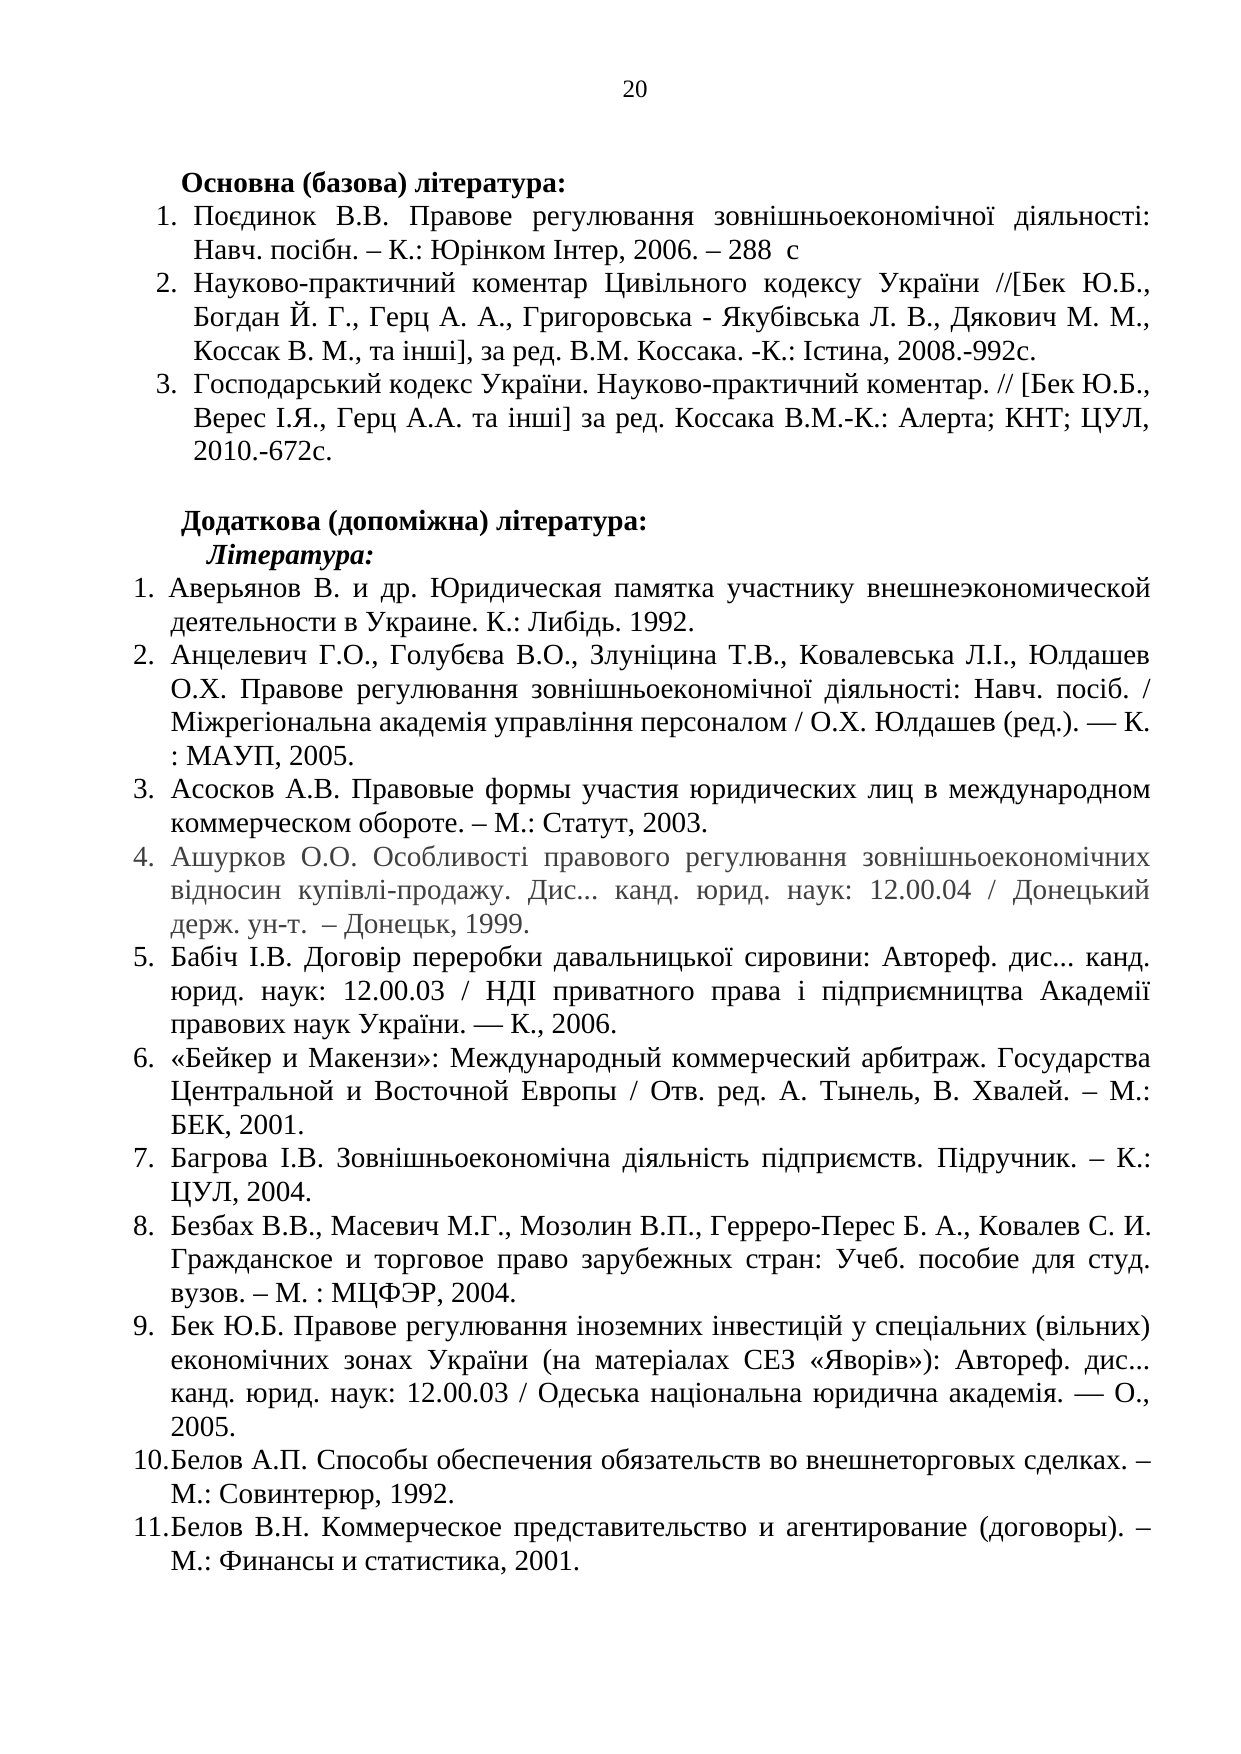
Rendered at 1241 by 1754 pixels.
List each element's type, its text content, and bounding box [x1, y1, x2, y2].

list Бабіч І.В. Договір переробки давальницької сировини: Автореф. дис... канд. юрид. наук: 12.00.03 / НДІ приватного права і підприємництва Академії правових наук України. — К., 2006. [133, 939, 1152, 1040]
text Додаткова (допоміжна) література: [118, 503, 1152, 537]
list Белов А.П. Способы обеспечения обязательств во внешнеторговых сделках. – М.: Совинтерюр, 1992. [133, 1442, 1152, 1509]
text Основна (базова) література: [118, 165, 1152, 198]
list Поєдинок В.В. Правове регулювання зовнішньоекономічної діяльності: Навч. посібн. – К.: Юрінком Інтер, 2006. – 288 с [156, 198, 1152, 266]
list Анцелевич Г.О., Голубєва В.О., Злуніцина Т.В., Ковалевська Л.І., Юлдашев О.Х. Правове регулювання зовнішньоекономічної діяльності: Навч. посіб. / Міжрегіональна академія управління персоналом / О.Х. Юлдашев (ред.). — К. : МАУП, 2005. [133, 637, 1152, 772]
list Аверьянов В. и др. Юридическая памятка участнику внешнеэкономической деятельности в Украине. К.: Либідь. 1992. [133, 570, 1152, 637]
list Асосков А.В. Правовые формы участия юридических лиц в международном коммерческом обороте. – М.: Статут, 2003. [133, 772, 1152, 839]
list Белов В.Н. Коммерческое представительство и агентирование (договоры). – М.: Финансы и статистика, 2001. [133, 1509, 1152, 1577]
list Бек Ю.Б. Правове регулювання іноземних інвестицій у спеціальних (вільних) економічних зонах України (на матеріалах СЕЗ «Яворів»): Автореф. дис... канд. юрид. наук: 12.00.03 / Одеська національна юридична академія. — О., 2005. [133, 1308, 1152, 1442]
subtitle Ашурков О.О. Особливості правового регулювання зовнішньоекономічних відносин купівлі-продажу. Дис... канд. юрид. наук: 12.00.04 / Донецький держ. ун-т. – Донецьк, 1999. [133, 839, 1152, 939]
list Господарський кодекс України. Науково-практичний коментар. // [Бек Ю.Б., Верес І.Я., Герц А.А. та інші] за ред. Коссака В.М.-К.: Алерта; КНТ; ЦУЛ, 2010.-672с. [156, 366, 1152, 467]
list Науково-практичний коментар Цивільного кодексу України //[Бек Ю.Б., Богдан Й. Г., Герц А. А., Григоровська - Якубівська Л. В., Дякович М. М., Коссак В. М., та інші], за ред. В.М. Коссака. -К.: Істина, 2008.-992с. [156, 266, 1152, 366]
list Безбах В.В., Масевич М.Г., Мозолин В.П., Герреро-Перес Б. А., Ковалев С. И. Гражданское и торговое право зарубежных стран: Учеб. пособие для студ. вузов. – М. : МЦФЭР, 2004. [133, 1208, 1152, 1308]
list Багрова І.В. Зовнішньоекономічна діяльність підприємств. Підручник. – К.: ЦУЛ, 2004. [133, 1141, 1152, 1208]
text Література: [118, 537, 1152, 570]
list «Бейкер и Макензи»: Международный коммерческий арбитраж. Государства Центральной и Восточной Европы / Отв. ред. А. Тынель, В. Хвалей. – М.: БЕК, 2001. [133, 1040, 1152, 1141]
